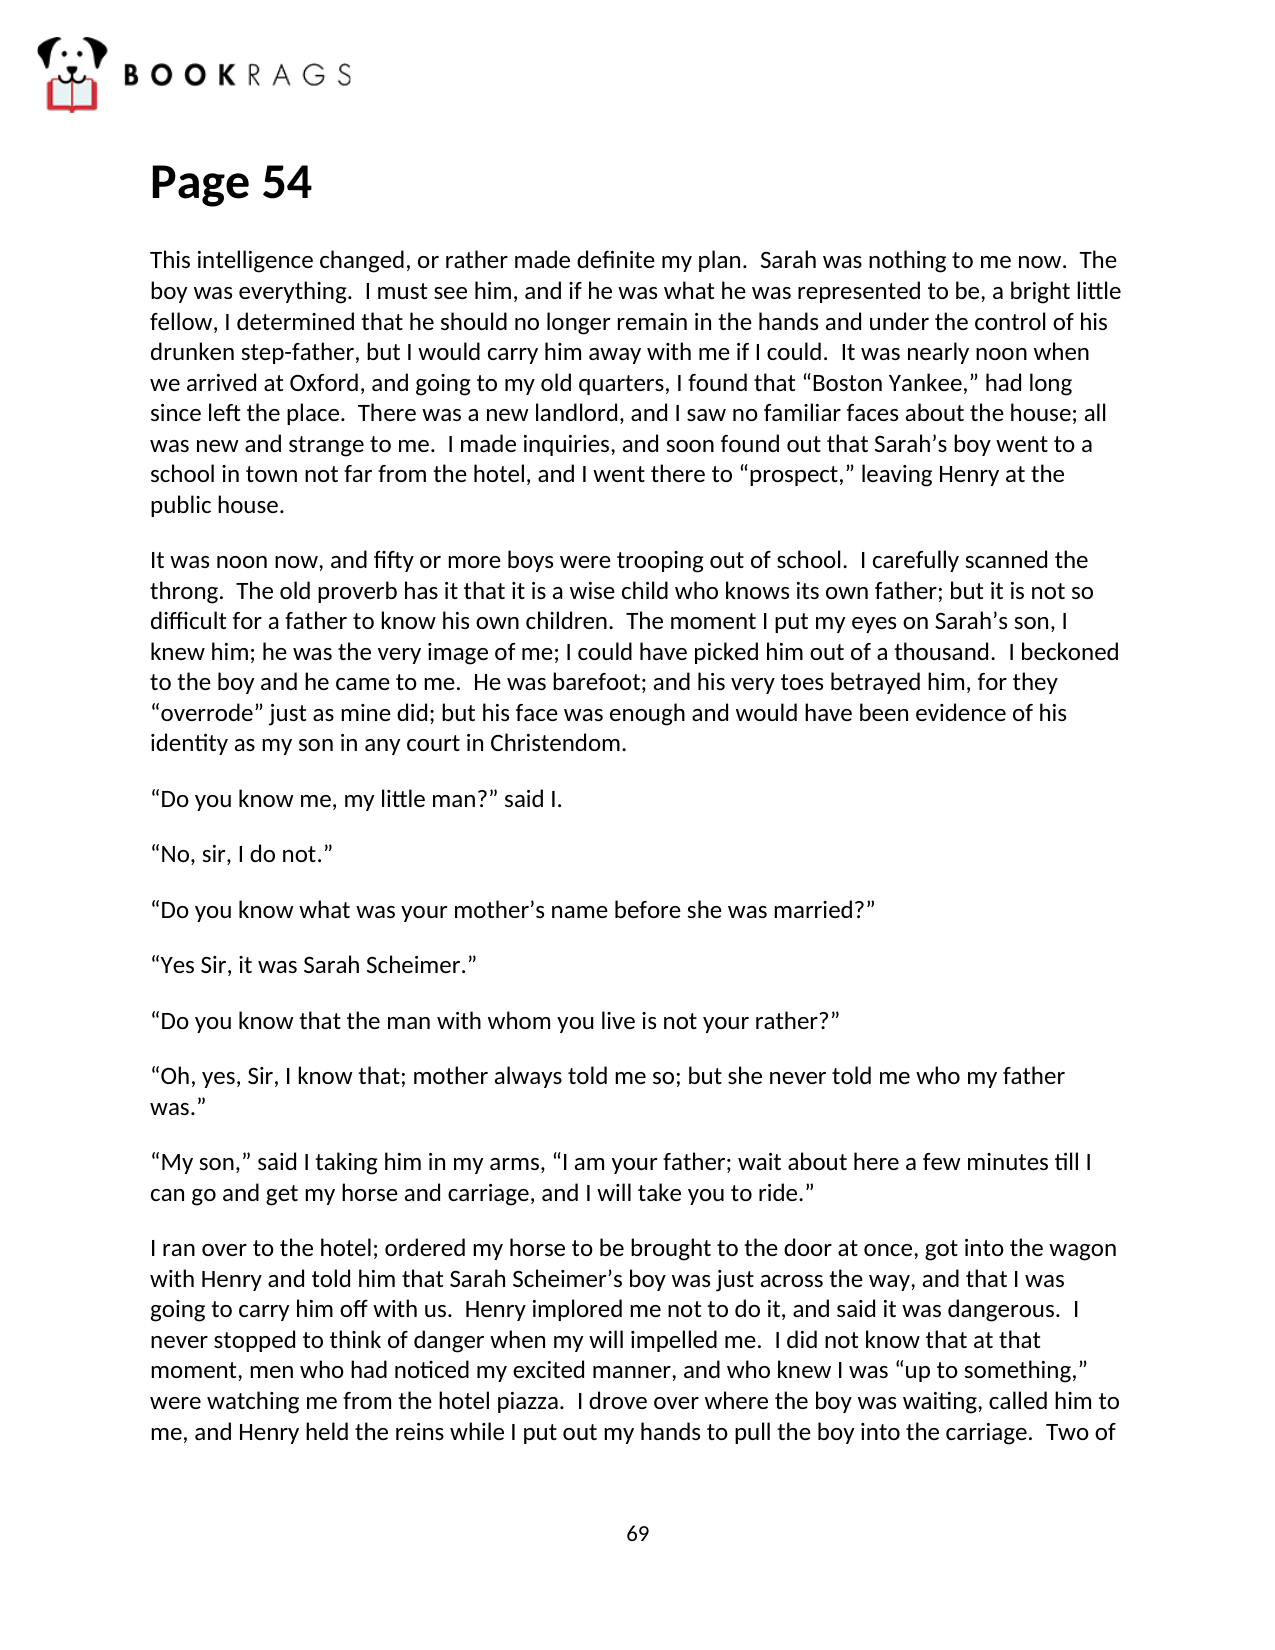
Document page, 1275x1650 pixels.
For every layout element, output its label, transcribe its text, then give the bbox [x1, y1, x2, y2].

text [150, 1233, 1125, 1446]
text “Do you know me, my little man?” said I. [150, 783, 1125, 813]
picture [37, 37, 351, 113]
text It was noon now, and fifty or more boys were trooping out of school. I carefully scanned the throng. The old proverb has it that it is a wise child who knows its own father; but it is not so difficult for a father to know his own children. The moment I put my eyes on Sarah’s son, I knew him; he was the very image of me; I could have picked him out of a thousand. I beckoned to the boy and he came to me. He was barefoot; and his very toes betrayed him, for they “overrode” just as mine did; but his face was enough and would have been evidence of his identity as my son in any court in Christendom. [150, 544, 1125, 758]
text “My son,” said I taking him in my arms, “I am your father; wait about here a few minutes till I can go and get my horse and carriage, and I will take you to ride.” [150, 1147, 1125, 1208]
text “Oh, yes, Sir, I know that; mother always told me so; but she never told me who my father was.” [150, 1061, 1125, 1122]
text “No, sir, I do not.” [150, 838, 1125, 869]
text This intelligence changed, or rather made definite my plan. Sarah was nothing to me now. The boy was everything. I must see him, and if he was what he was represented to be, a bright little fellow, I determined that he should no longer remain in the hands and under the control of his drunken step-father, but I would carry him away with me if I could. It was nearly noon when we arrived at Oxford, and going to my old quarters, I found that “Boston Yankee,” had long since left the place. There was a new landlord, and I saw no familiar faces about the house; all was new and strange to me. I made inquiries, and soon found out that Sarah’s boy went to a school in town not far from the hotel, and I went there to “prospect,” leaving Henry at the public house. [150, 244, 1125, 519]
text “Do you know what was your mother’s name before she was married?” [150, 894, 1125, 924]
text “Do you know that the man with whom you live is not your rather?” [150, 1005, 1125, 1036]
text Page 54 [150, 150, 1125, 211]
text “Yes Sir, it was Sarah Scheimer.” [150, 949, 1125, 980]
